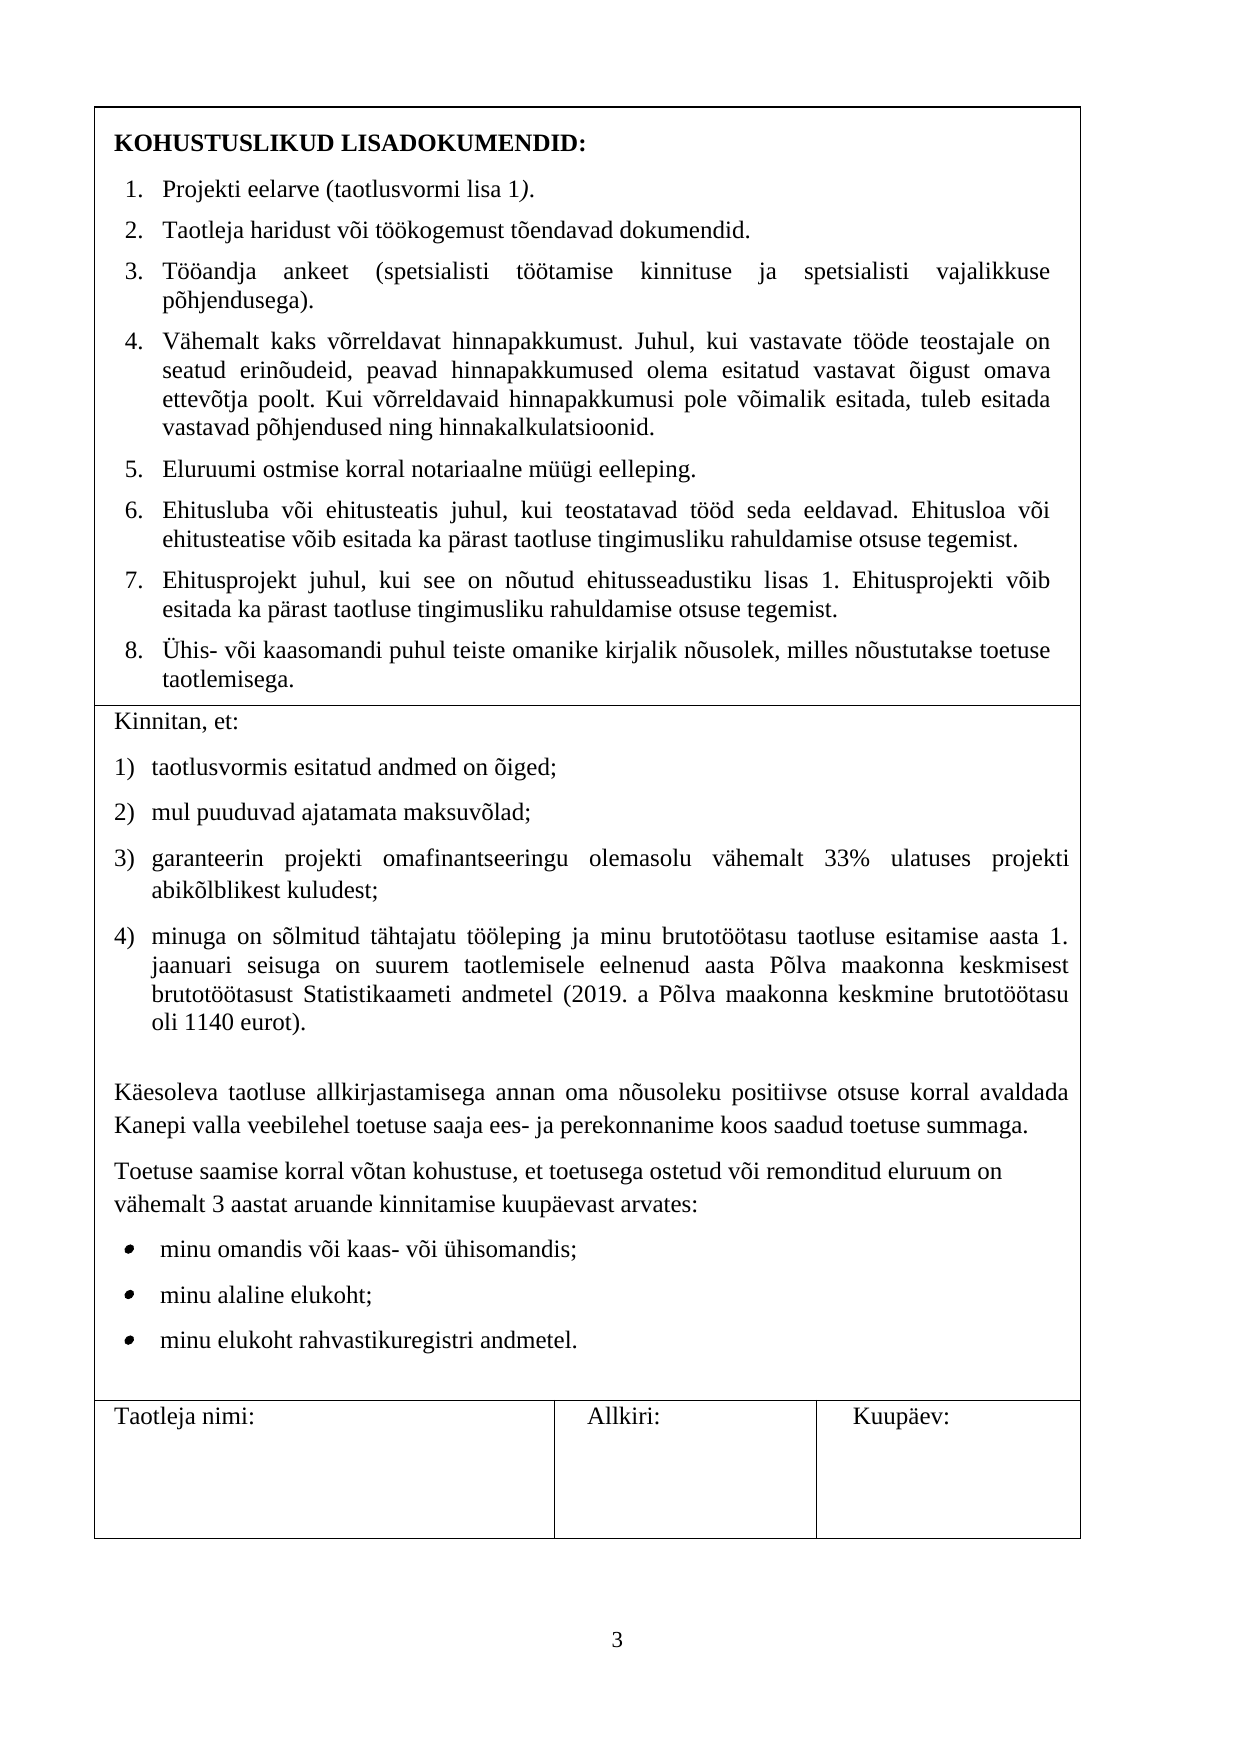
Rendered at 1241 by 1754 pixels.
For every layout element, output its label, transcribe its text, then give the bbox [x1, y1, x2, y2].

table_cell Taotleja nimi: [95, 1401, 554, 1537]
table_cell Allkiri: [555, 1401, 816, 1537]
table_cell Kuupäev: [817, 1401, 1080, 1537]
table_cell Kinnitan, et: taotlusvormis esitatud andmed on õiged; mul puuduvad ajatamata maksuvõlad; garanteerin projekti omafinantseeringu olemasolu vähemalt 33% ulatuses projekti abikõlblikest kuludest; minuga on sõlmitud tähtajatu tööleping ja minu brutotöötasu taotluse esitamise aasta 1. jaanuari seisuga on suurem taotlemisele eelnenud aasta Põlva maakonna keskmisest brutotöötasust Statistikaameti andmetel (2019. a Põlva maakonna keskmine brutotöötasu oli 1140 eurot). Käesoleva taotluse allkirjastamisega annan oma nõusoleku positiivse otsuse korral avaldada Kanepi valla veebilehel toetuse saaja ees- ja perekonnanime koos saadud toetuse summaga. Toetuse saamise korral võtan kohustuse, et toetusega ostetud või remonditud eluruum on vähemalt 3 aastat aruande kinnitamise kuupäevast arvates: minu omandis või kaas- või ühisomandis; minu alaline elukoht; minu elukoht rahvastikuregistri andmetel. [95, 706, 1080, 1400]
table_cell KOHUSTUSLIKUD LISADOKUMENDID: Projekti eelarve (taotlusvormi lisa 1). Taotleja haridust või töökogemust tõendavad dokumendid. Tööandja ankeet (spetsialisti töötamise kinnituse ja spetsialisti vajalikkuse põhjendusega). Vähemalt kaks võrreldavat hinnapakkumust. Juhul, kui vastavate tööde teostajale on seatud erinõudeid, peavad hinnapakkumused olema esitatud vastavat õigust omava ettevõtja poolt. Kui võrreldavaid hinnapakkumusi pole võimalik esitada, tuleb esitada vastavad põhjendused ning hinnakalkulatsioonid. Eluruumi ostmise korral notariaalne müügi eelleping. Ehitusluba või ehitusteatis juhul, kui teostatavad tööd seda eeldavad. Ehitusloa või ehitusteatise võib esitada ka pärast taotluse tingimusliku rahuldamise otsuse tegemist. Ehitusprojekt juhul, kui see on nõutud ehitusseadustiku lisas 1. Ehitusprojekti võib esitada ka pärast taotluse tingimusliku rahuldamise otsuse tegemist. Ühis- või kaasomandi puhul teiste omanike kirjalik nõusolek, milles nõustutakse toetuse taotlemisega. [95, 108, 1080, 705]
